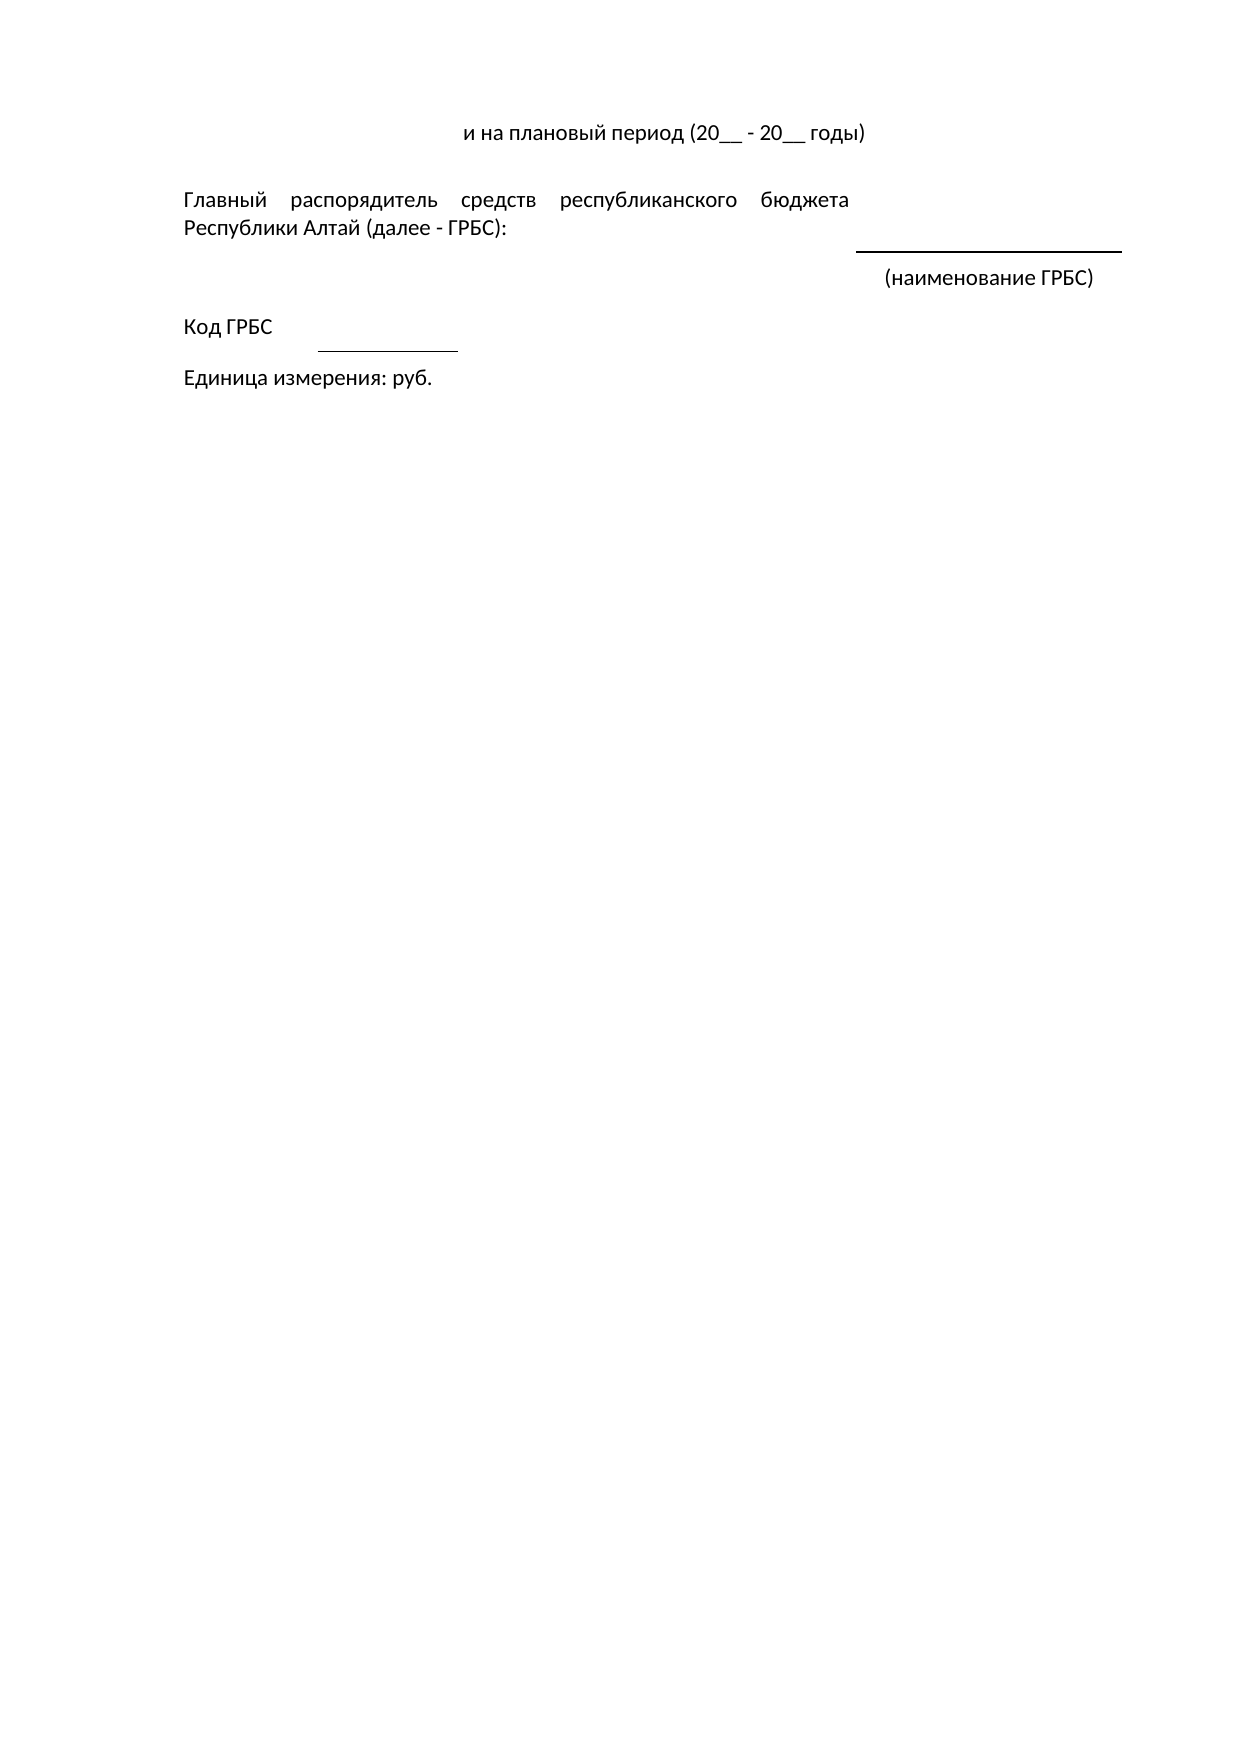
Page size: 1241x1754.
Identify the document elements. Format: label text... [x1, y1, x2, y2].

text и на плановый период (20__ - 20__ годы) [177, 118, 1152, 146]
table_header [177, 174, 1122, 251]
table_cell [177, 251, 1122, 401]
